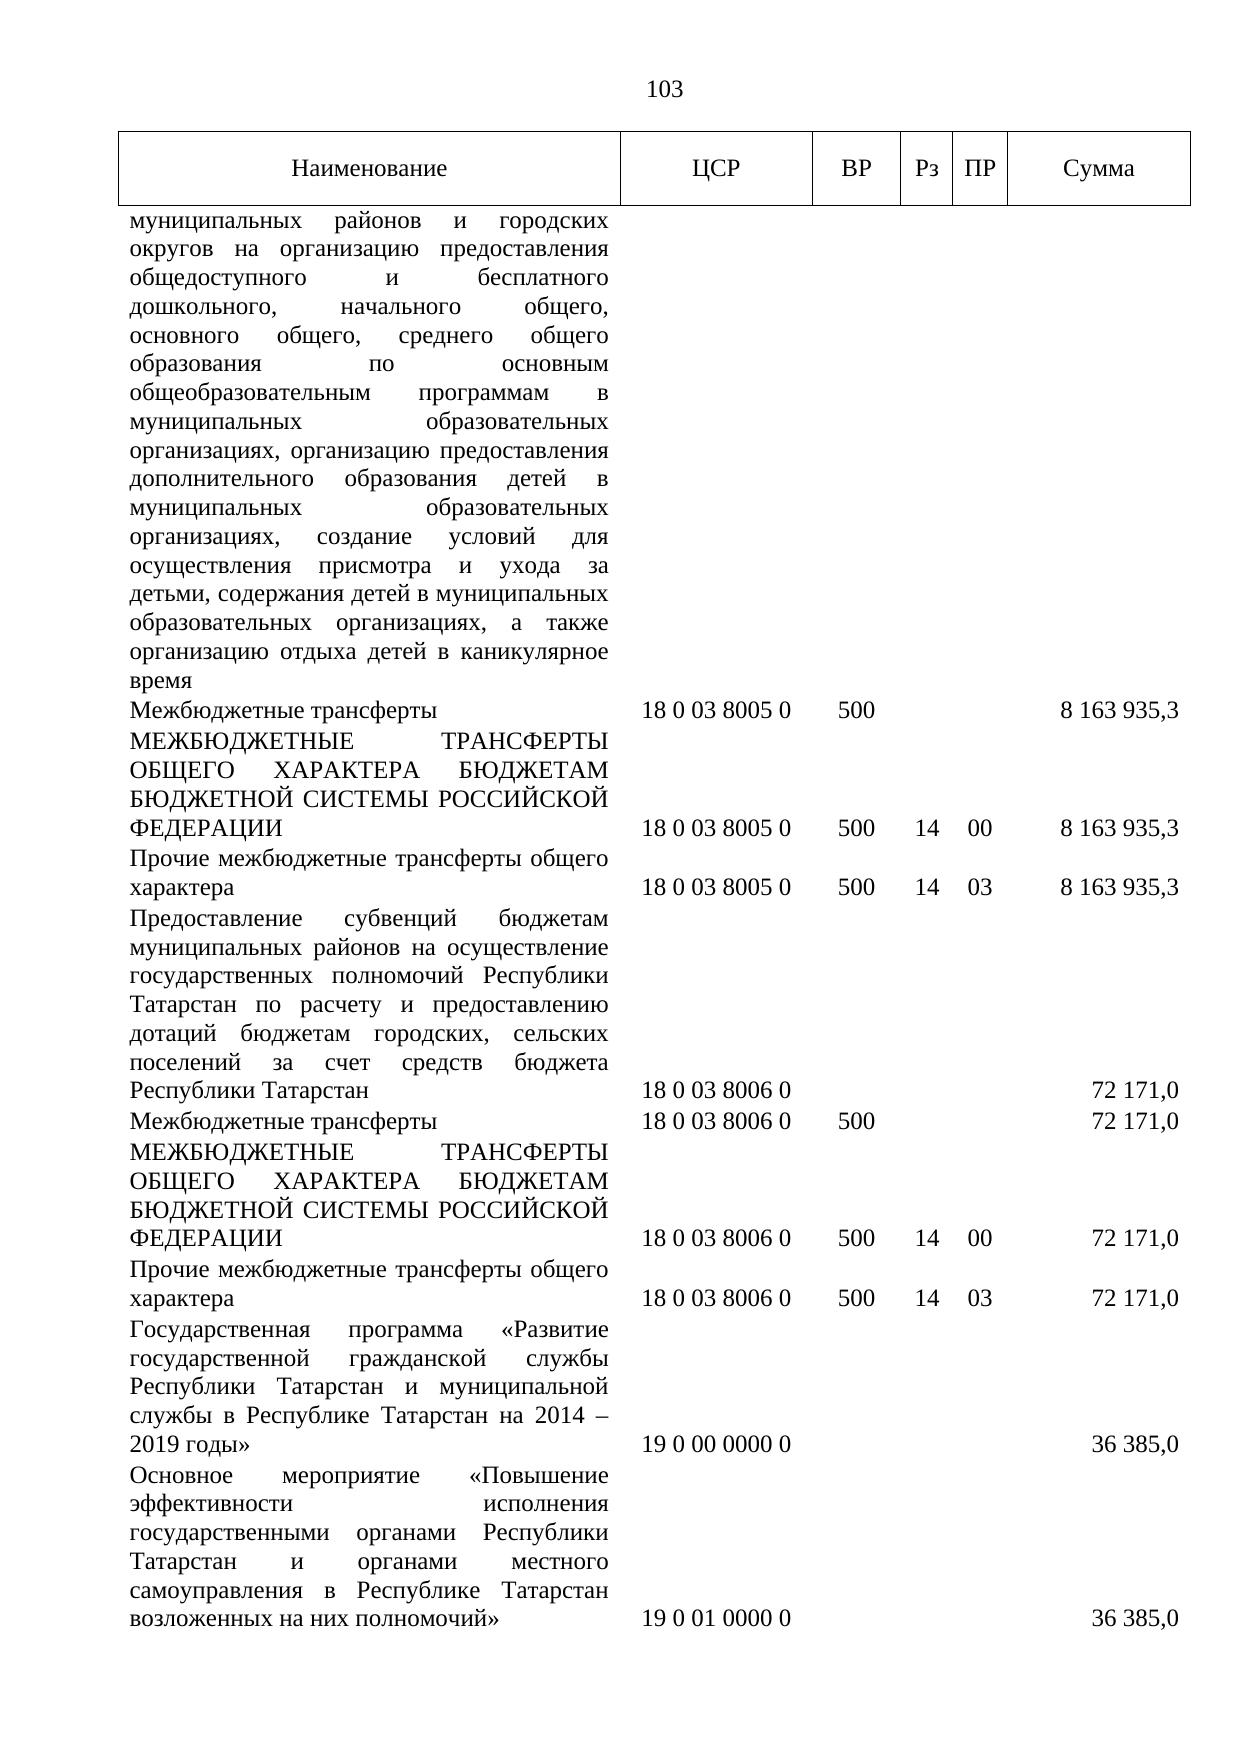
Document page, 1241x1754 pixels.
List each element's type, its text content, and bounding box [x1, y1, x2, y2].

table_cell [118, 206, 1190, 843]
table_header ПР [953, 132, 1007, 205]
table_header Сумма [1008, 132, 1190, 205]
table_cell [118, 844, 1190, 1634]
table_header ВР [813, 132, 900, 205]
table_header ЦСР [621, 132, 812, 205]
table_header Наименование [119, 132, 620, 205]
table_header Рз [901, 132, 952, 205]
